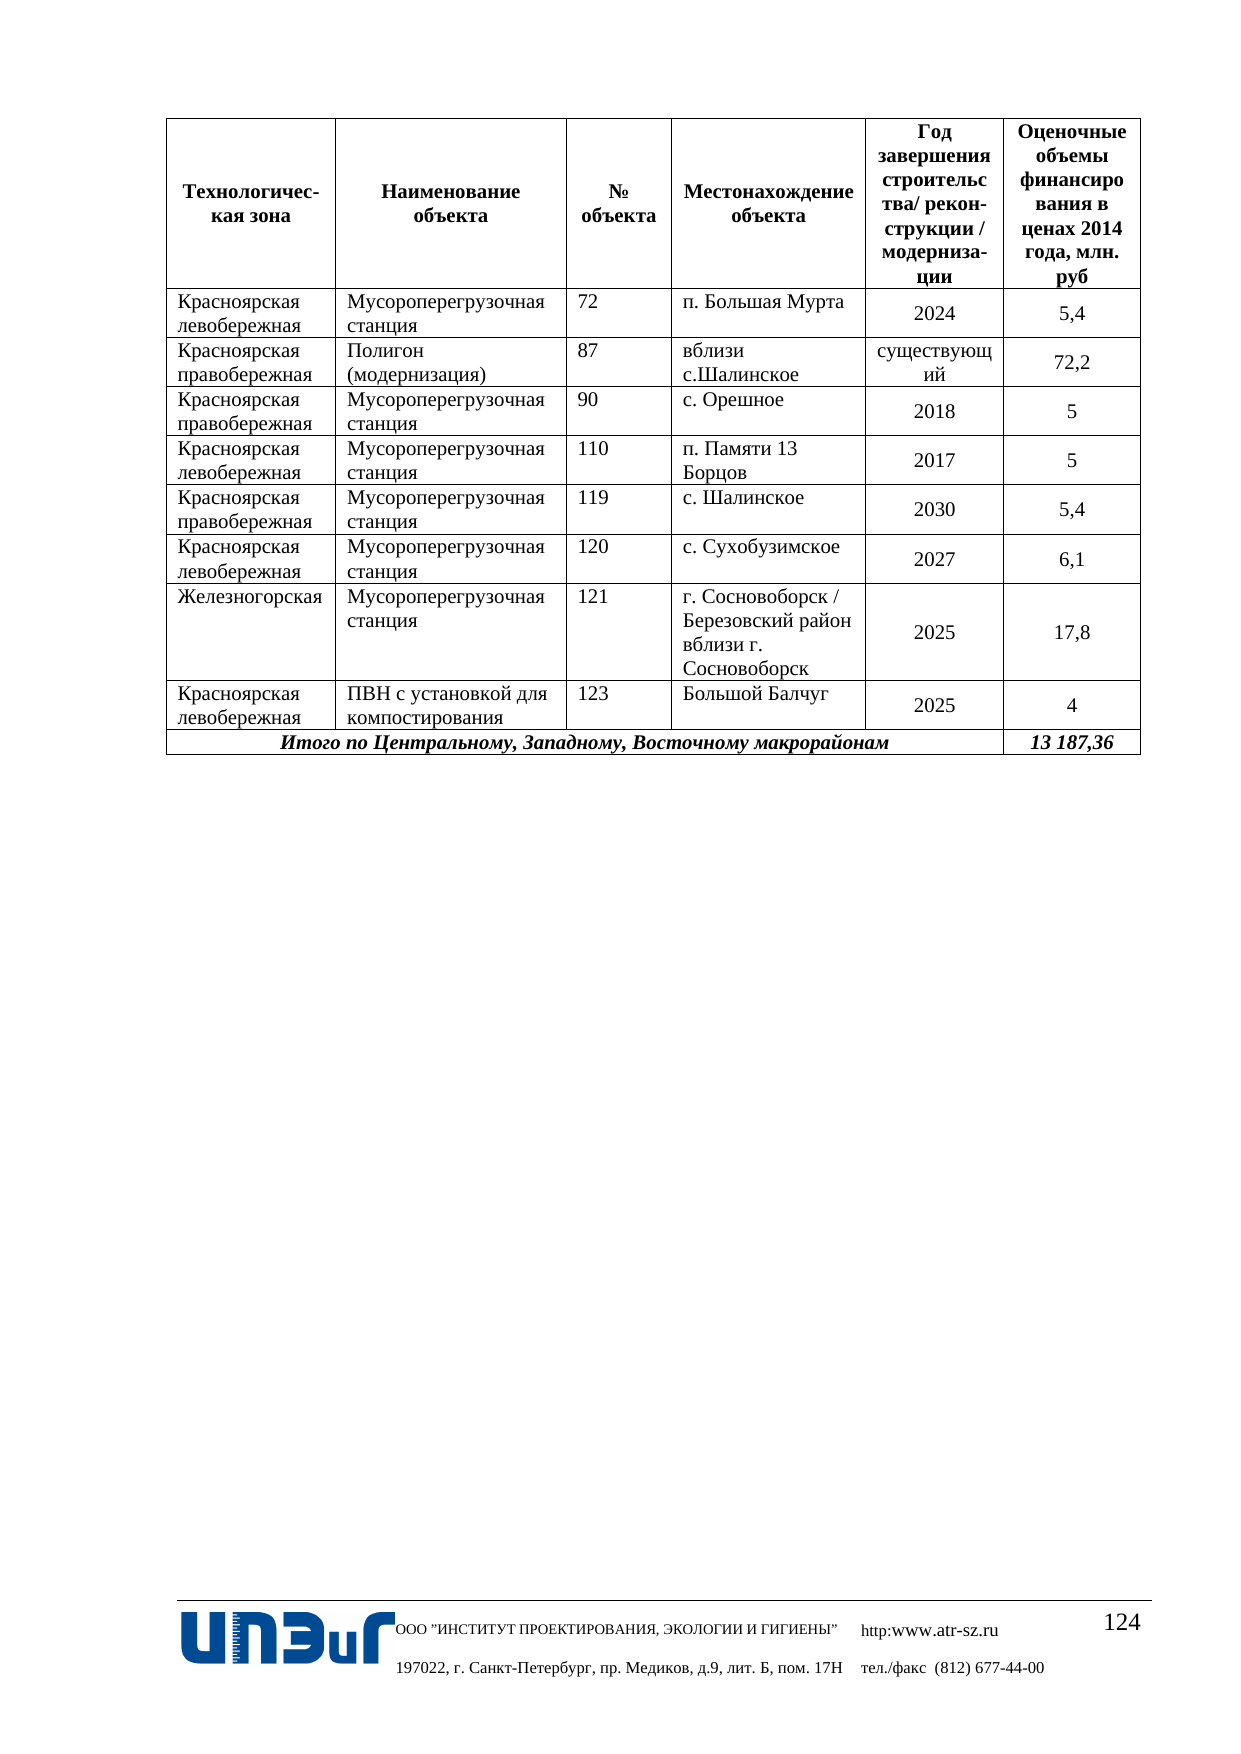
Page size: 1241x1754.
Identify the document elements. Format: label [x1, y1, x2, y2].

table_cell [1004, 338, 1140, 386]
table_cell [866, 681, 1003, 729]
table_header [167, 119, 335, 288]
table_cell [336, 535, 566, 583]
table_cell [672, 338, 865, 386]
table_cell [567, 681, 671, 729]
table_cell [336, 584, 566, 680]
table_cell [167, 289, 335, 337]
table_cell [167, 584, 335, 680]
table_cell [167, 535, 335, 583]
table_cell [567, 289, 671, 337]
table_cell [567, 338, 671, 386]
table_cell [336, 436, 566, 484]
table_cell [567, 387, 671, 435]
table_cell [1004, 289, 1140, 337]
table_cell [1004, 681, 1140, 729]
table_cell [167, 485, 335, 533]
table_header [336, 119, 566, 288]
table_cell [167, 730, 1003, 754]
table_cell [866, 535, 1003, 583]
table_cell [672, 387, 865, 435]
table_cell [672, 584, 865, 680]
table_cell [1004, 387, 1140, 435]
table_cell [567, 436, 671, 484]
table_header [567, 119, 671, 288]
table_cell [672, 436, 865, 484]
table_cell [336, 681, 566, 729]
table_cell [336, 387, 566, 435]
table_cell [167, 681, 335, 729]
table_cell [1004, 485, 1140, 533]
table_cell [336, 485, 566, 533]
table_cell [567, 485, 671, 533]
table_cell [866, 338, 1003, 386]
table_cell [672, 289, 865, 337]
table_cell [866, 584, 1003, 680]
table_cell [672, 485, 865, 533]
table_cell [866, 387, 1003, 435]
picture [177, 1612, 395, 1665]
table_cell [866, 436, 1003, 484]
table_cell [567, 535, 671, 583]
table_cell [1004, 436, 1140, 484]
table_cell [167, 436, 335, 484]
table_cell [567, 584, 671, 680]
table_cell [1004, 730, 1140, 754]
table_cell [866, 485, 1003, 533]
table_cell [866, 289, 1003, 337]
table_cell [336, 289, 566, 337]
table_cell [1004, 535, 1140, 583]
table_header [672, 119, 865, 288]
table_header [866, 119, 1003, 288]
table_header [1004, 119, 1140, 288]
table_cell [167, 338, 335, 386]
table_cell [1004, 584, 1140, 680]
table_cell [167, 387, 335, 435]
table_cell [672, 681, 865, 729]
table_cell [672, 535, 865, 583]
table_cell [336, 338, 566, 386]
